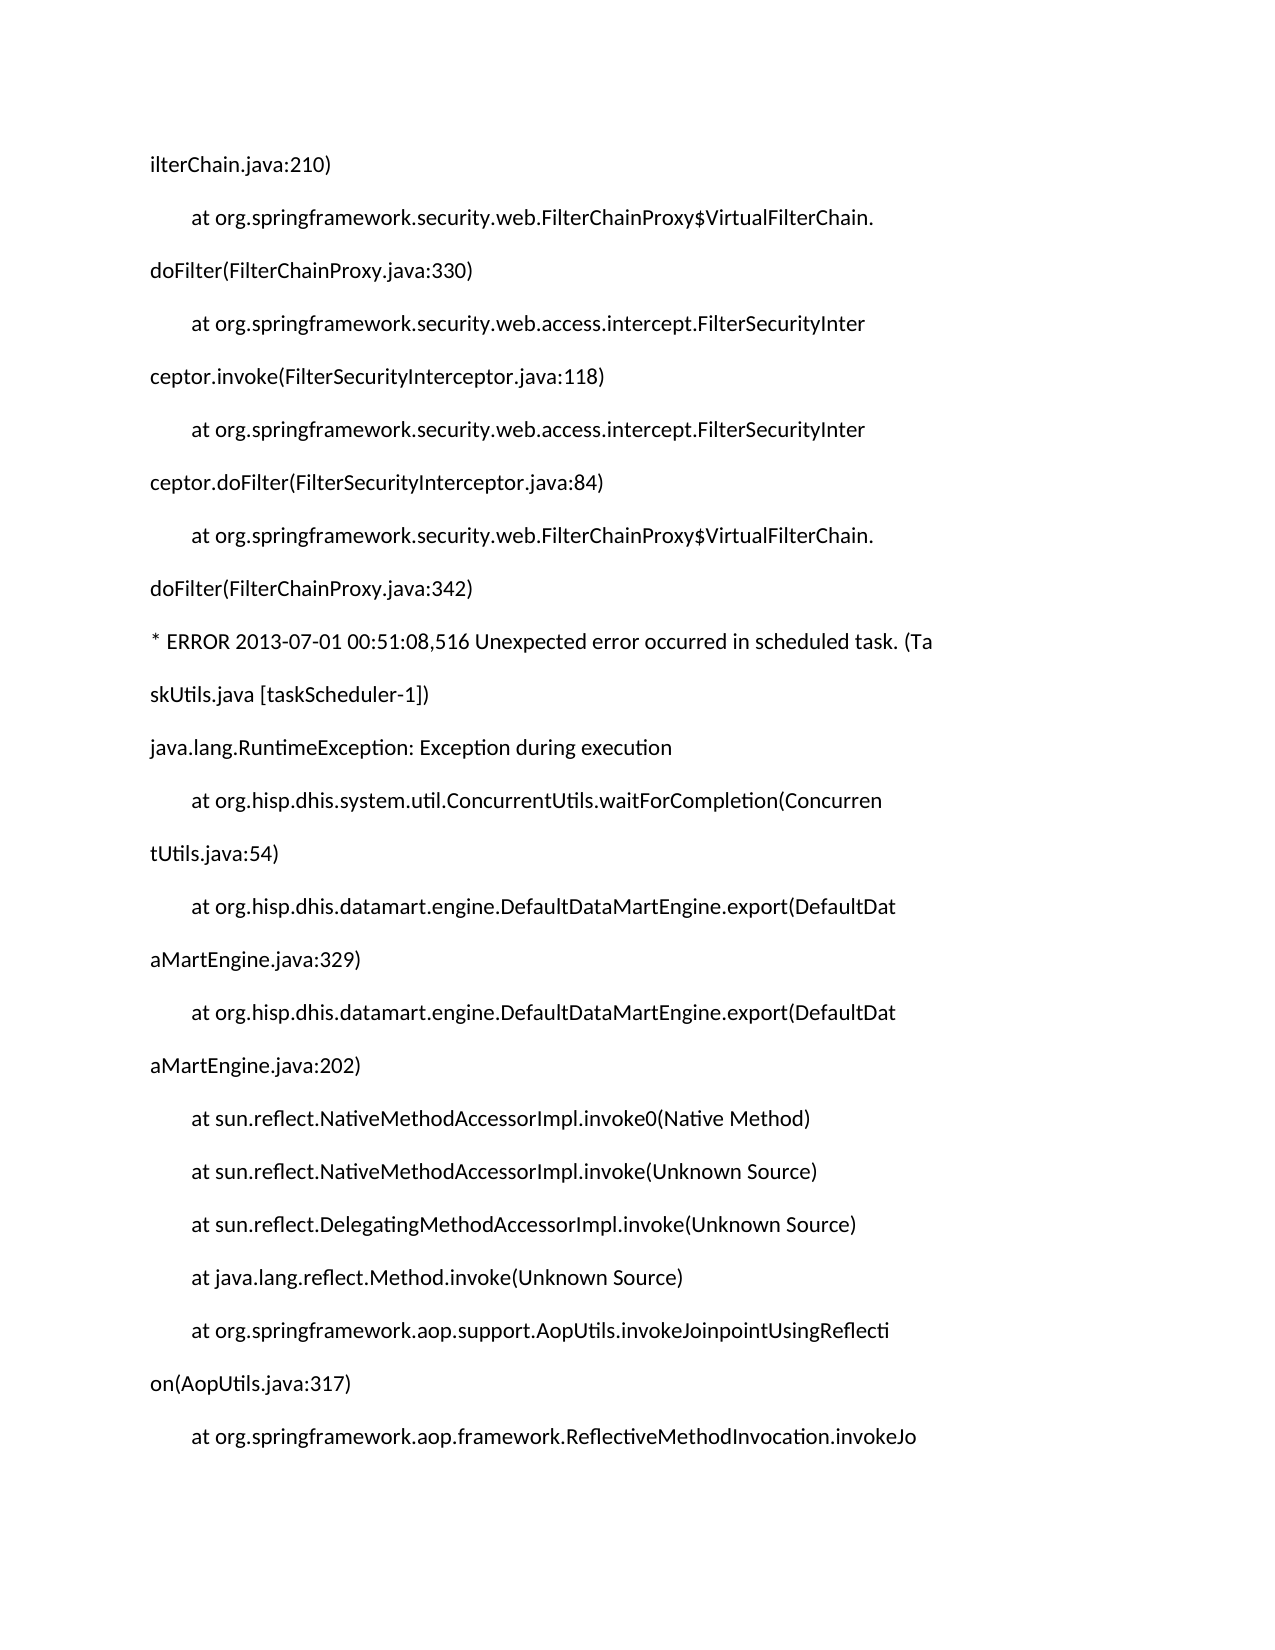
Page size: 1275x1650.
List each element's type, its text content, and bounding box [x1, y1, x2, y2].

text at org.hisp.dhis.datamart.engine.DefaultDataMartEngine.export(DefaultDat [150, 998, 1125, 1026]
text ceptor.invoke(FilterSecurityInterceptor.java:118) [150, 362, 1125, 390]
text doFilter(FilterChainProxy.java:342) [150, 574, 1125, 602]
text tUtils.java:54) [150, 839, 1125, 867]
text aMartEngine.java:329) [150, 945, 1125, 973]
text at org.springframework.security.web.FilterChainProxy$VirtualFilterChain. [150, 203, 1125, 231]
text at org.hisp.dhis.datamart.engine.DefaultDataMartEngine.export(DefaultDat [150, 892, 1125, 920]
text java.lang.RuntimeException: Exception during execution [150, 733, 1125, 761]
text at sun.reflect.NativeMethodAccessorImpl.invoke(Unknown Source) [150, 1157, 1125, 1185]
text ceptor.doFilter(FilterSecurityInterceptor.java:84) [150, 468, 1125, 496]
text at sun.reflect.NativeMethodAccessorImpl.invoke0(Native Method) [150, 1104, 1125, 1132]
text at org.springframework.aop.framework.ReflectiveMethodInvocation.invokeJo [150, 1422, 1125, 1451]
text aMartEngine.java:202) [150, 1051, 1125, 1079]
text at java.lang.reflect.Method.invoke(Unknown Source) [150, 1263, 1125, 1291]
text at org.springframework.aop.support.AopUtils.invokeJoinpointUsingReflecti [150, 1316, 1125, 1344]
text at org.springframework.security.web.FilterChainProxy$VirtualFilterChain. [150, 521, 1125, 549]
text doFilter(FilterChainProxy.java:330) [150, 256, 1125, 284]
text at org.hisp.dhis.system.util.ConcurrentUtils.waitForCompletion(Concurren [150, 786, 1125, 814]
text at org.springframework.security.web.access.intercept.FilterSecurityInter [150, 309, 1125, 337]
text at sun.reflect.DelegatingMethodAccessorImpl.invoke(Unknown Source) [150, 1210, 1125, 1238]
text on(AopUtils.java:317) [150, 1369, 1125, 1397]
text at org.springframework.security.web.access.intercept.FilterSecurityInter [150, 415, 1125, 443]
text ilterChain.java:210) [150, 150, 1125, 178]
text skUtils.java [taskScheduler-1]) [150, 680, 1125, 708]
text * ERROR 2013-07-01 00:51:08,516 Unexpected error occurred in scheduled task. (Ta [150, 627, 1125, 655]
